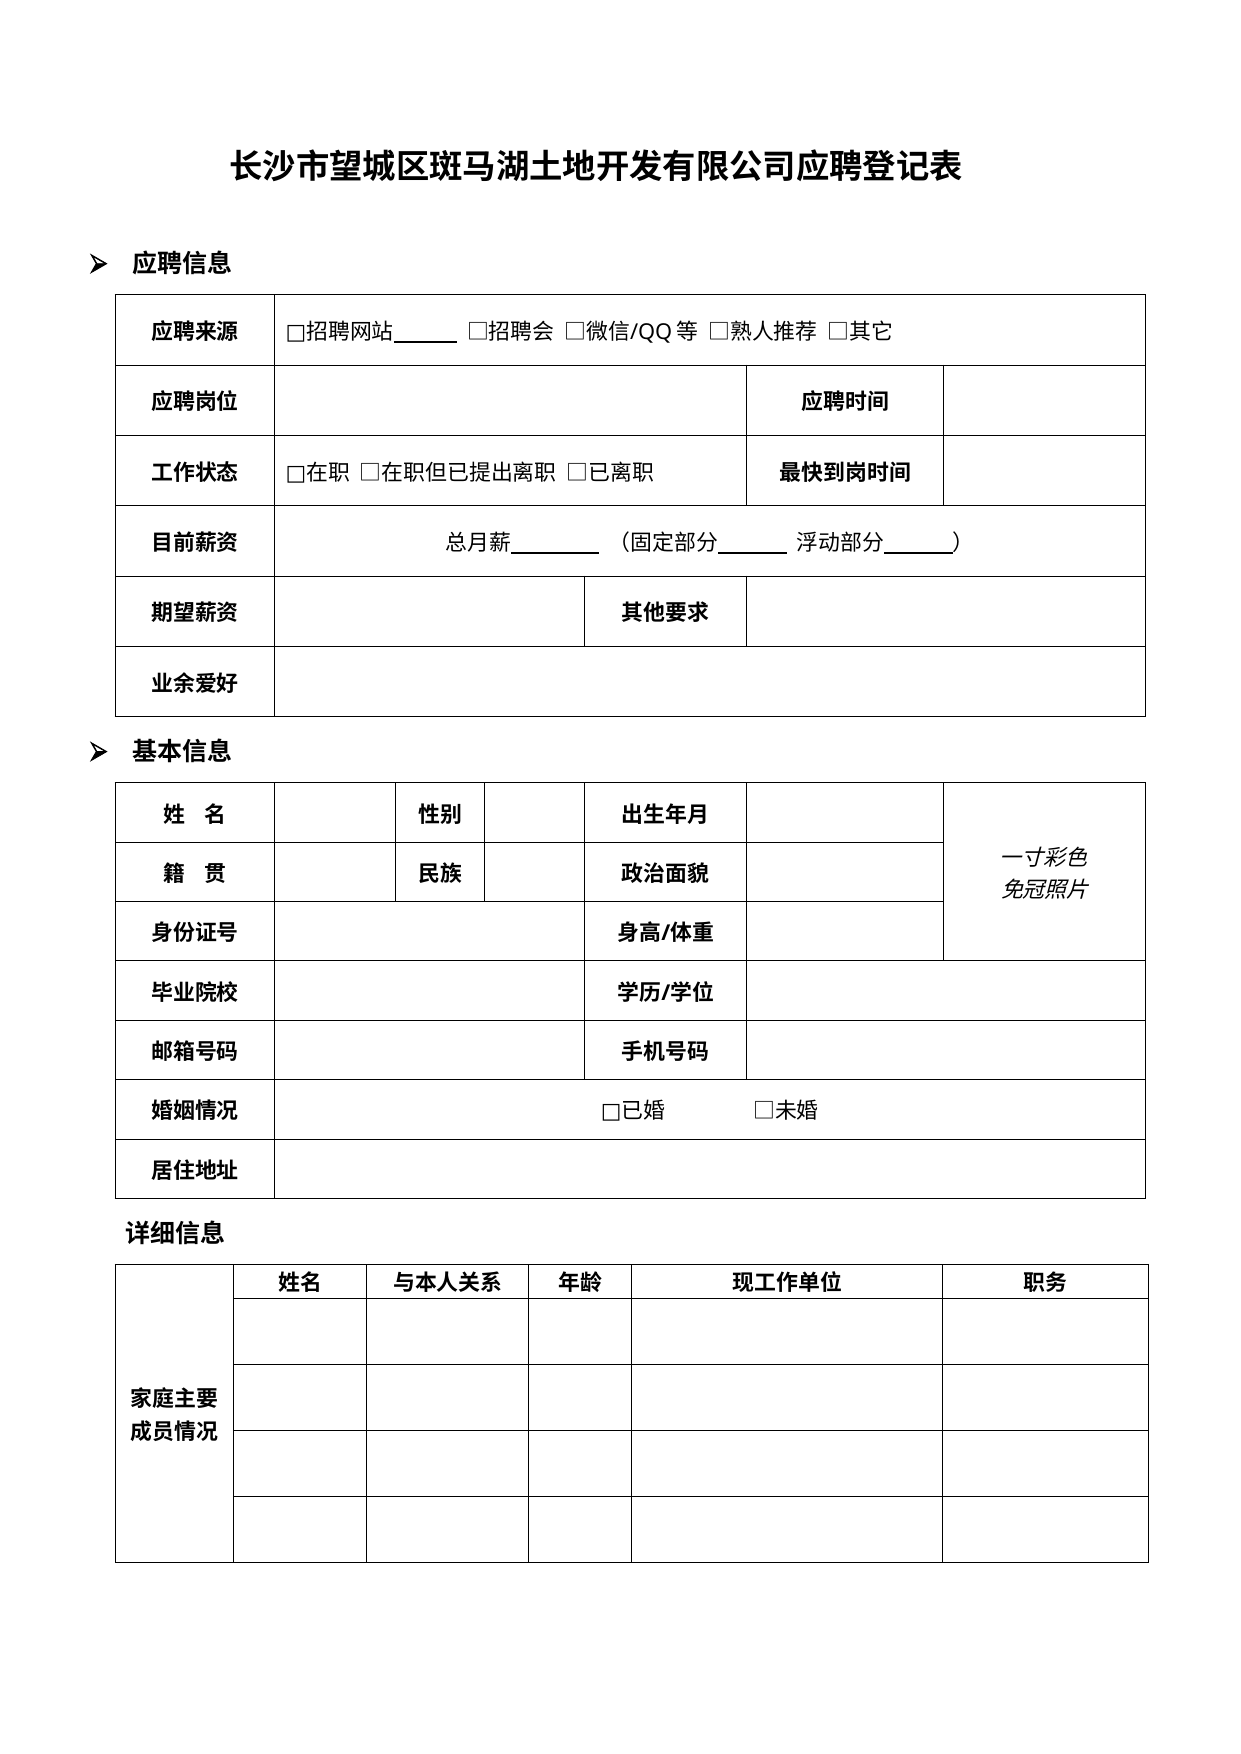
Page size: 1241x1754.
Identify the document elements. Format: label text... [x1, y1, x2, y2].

table_cell 邮箱号码 [116, 1021, 274, 1079]
table_cell [275, 366, 746, 435]
table_header 现工作单位 [632, 1265, 942, 1297]
table_cell 毕业院校 [116, 961, 274, 1020]
table_cell [485, 843, 584, 901]
table_cell [275, 647, 1145, 716]
table_cell [747, 961, 1145, 1020]
table_header [485, 783, 584, 842]
table_cell 应聘时间 [747, 366, 943, 435]
table_header 姓 名 [116, 783, 274, 842]
table_cell 籍 贯 [116, 843, 274, 901]
table_header 应聘来源 [116, 295, 274, 364]
table_cell □已婚 □未婚 [275, 1080, 1145, 1138]
table_header 家庭主要成员情况 [116, 1265, 233, 1562]
table_header 性别 [396, 783, 484, 842]
table_cell [529, 1497, 631, 1562]
table_cell [632, 1431, 942, 1496]
table_cell [944, 366, 1145, 435]
table_cell [275, 902, 584, 960]
table_cell 总月薪 （固定部分 浮动部分 ） [275, 506, 1145, 576]
table_cell 居住地址 [116, 1140, 274, 1198]
table_cell [234, 1497, 366, 1562]
table_header 与本人关系 [367, 1265, 528, 1297]
table_cell 学历/学位 [585, 961, 746, 1020]
table_cell [747, 1021, 1145, 1079]
table_cell [529, 1299, 631, 1363]
table_cell [943, 1497, 1148, 1562]
table_cell [234, 1431, 366, 1496]
table_cell [275, 577, 584, 646]
text 长沙市望城区斑马湖土地开发有限公司应聘登记表 [89, 132, 1053, 197]
table_cell 身高/体重 [585, 902, 746, 960]
table_cell [632, 1299, 942, 1363]
table_cell [529, 1365, 631, 1429]
table_cell [234, 1365, 366, 1429]
table_cell 工作状态 [116, 436, 274, 505]
table_header 职务 [943, 1265, 1148, 1297]
table_cell 手机号码 [585, 1021, 746, 1079]
list 应聘信息 [89, 229, 1053, 294]
table_cell [367, 1365, 528, 1429]
table_cell [234, 1299, 366, 1363]
list 基本信息 [89, 717, 1053, 782]
table_cell [275, 843, 395, 901]
table_header 姓名 [234, 1265, 366, 1297]
table_cell □在职 □在职但已提出离职 □已离职 [275, 436, 746, 505]
table_header [747, 783, 943, 842]
text 详细信息 [89, 1199, 1053, 1264]
table_cell [747, 902, 943, 960]
table_cell [275, 1021, 584, 1079]
table_cell [367, 1431, 528, 1496]
table_cell [632, 1497, 942, 1562]
table_cell [943, 1431, 1148, 1496]
table_header 年龄 [529, 1265, 631, 1297]
table_cell [275, 1140, 1145, 1198]
table_cell 期望薪资 [116, 577, 274, 646]
table_cell 婚姻情况 [116, 1080, 274, 1138]
table_header 一寸彩色 免冠照片 [944, 783, 1145, 960]
table_cell [275, 961, 584, 1020]
table_cell [747, 843, 943, 901]
table_cell 应聘岗位 [116, 366, 274, 435]
table_header [275, 783, 395, 842]
table_cell [943, 1365, 1148, 1429]
table_cell [943, 1299, 1148, 1363]
table_header □招聘网站 □招聘会 □微信/QQ等 □熟人推荐 □其它 [275, 295, 1145, 364]
table_cell 民族 [396, 843, 484, 901]
table_cell 身份证号 [116, 902, 274, 960]
table_cell 最快到岗时间 [747, 436, 943, 505]
table_cell [944, 436, 1145, 505]
table_cell 业余爱好 [116, 647, 274, 716]
table_cell [367, 1299, 528, 1363]
table_cell [632, 1365, 942, 1429]
table_cell [747, 577, 1145, 646]
table_cell 其他要求 [585, 577, 746, 646]
table_cell [529, 1431, 631, 1496]
table_cell 目前薪资 [116, 506, 274, 576]
table_cell 政治面貌 [585, 843, 746, 901]
table_header 出生年月 [585, 783, 746, 842]
table_cell [367, 1497, 528, 1562]
